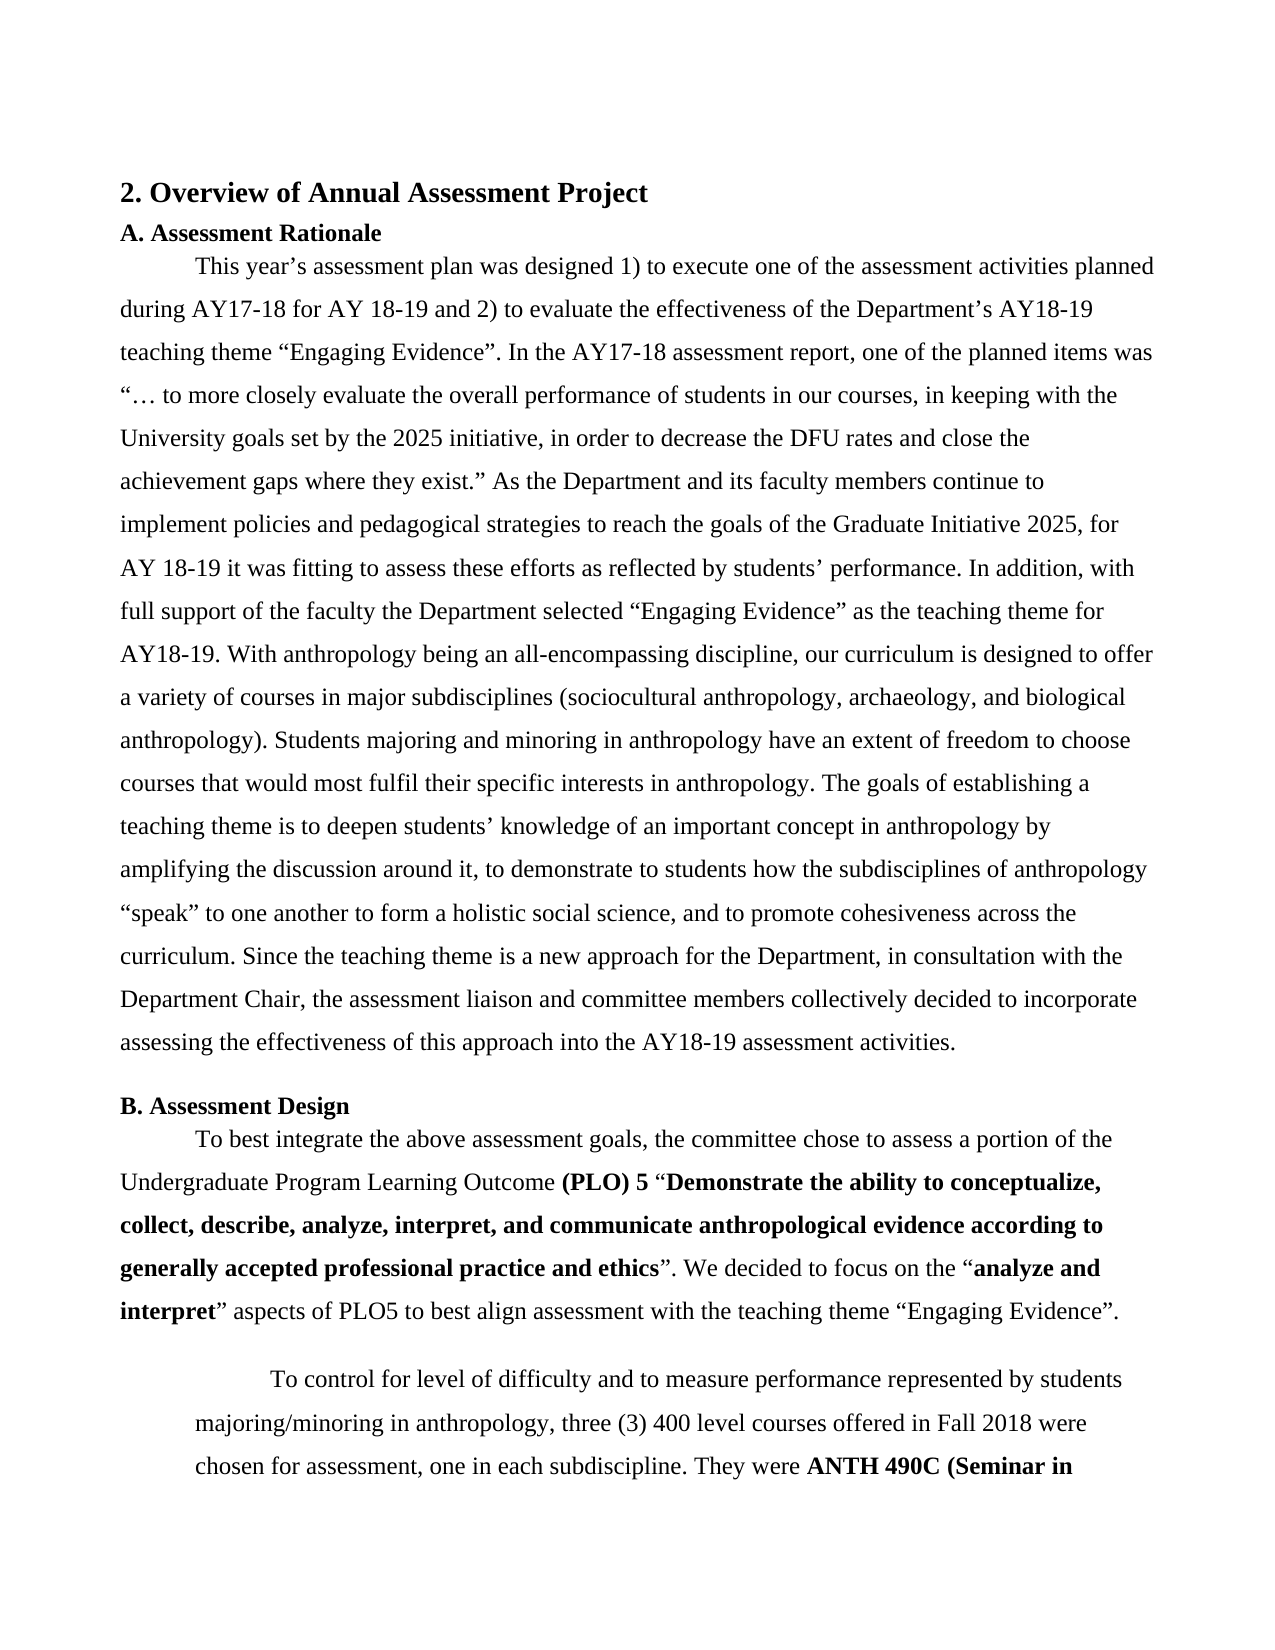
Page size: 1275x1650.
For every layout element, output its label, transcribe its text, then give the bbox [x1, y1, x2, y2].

text This year’s assessment plan was designed 1) to execute one of the assessment activities planned during AY17-18 for AY 18-19 and 2) to evaluate the effectiveness of the Department’s AY18-19 teaching theme “Engaging Evidence”. In the AY17-18 assessment report, one of the planned items was “… to more closely evaluate the overall performance of students in our courses, in keeping with the University goals set by the 2025 initiative, in order to decrease the DFU rates and close the achievement gaps where they exist.” As the Department and its faculty members continue to implement policies and pedagogical strategies to reach the goals of the Graduate Initiative 2025, for AY 18-19 it was fitting to assess these efforts as reflected by students’ performance. In addition, with full support of the faculty the Department selected “Engaging Evidence” as the teaching theme for AY18-19. With anthropology being an all-encompassing discipline, our curriculum is designed to offer a variety of courses in major subdisciplines (sociocultural anthropology, archaeology, and biological anthropology). Students majoring and minoring in anthropology have an extent of freedom to choose courses that would most fulfil their specific interests in anthropology. The goals of establishing a teaching theme is to deepen students’ knowledge of an important concept in anthropology by amplifying the discussion around it, to demonstrate to students how the subdisciplines of anthropology “speak” to one another to form a holistic social science, and to promote cohesiveness across the curriculum. Since the teaching theme is a new approach for the Department, in consultation with the Department Chair, the assessment liaison and committee members collectively decided to incorporate assessing the effectiveness of this approach into the AY18-19 assessment activities. [120, 251, 1155, 1056]
subtitle B. Assessment Design [120, 1091, 1155, 1120]
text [195, 1364, 1155, 1479]
text To best integrate the above assessment goals, the committee chose to assess a portion of the Undergraduate Program Learning Outcome (PLO) 5 “Demonstrate the ability to conceptualize, collect, describe, analyze, interpret, and communicate anthropological evidence according to generally accepted professional practice and ethics”. We decided to focus on the “analyze and interpret” aspects of PLO5 to best align assessment with the teaching theme “Engaging Evidence”. [120, 1124, 1155, 1325]
subtitle 2. Overview of Annual Assessment Project [120, 175, 1155, 208]
subtitle A. Assessment Rationale [120, 218, 1155, 246]
